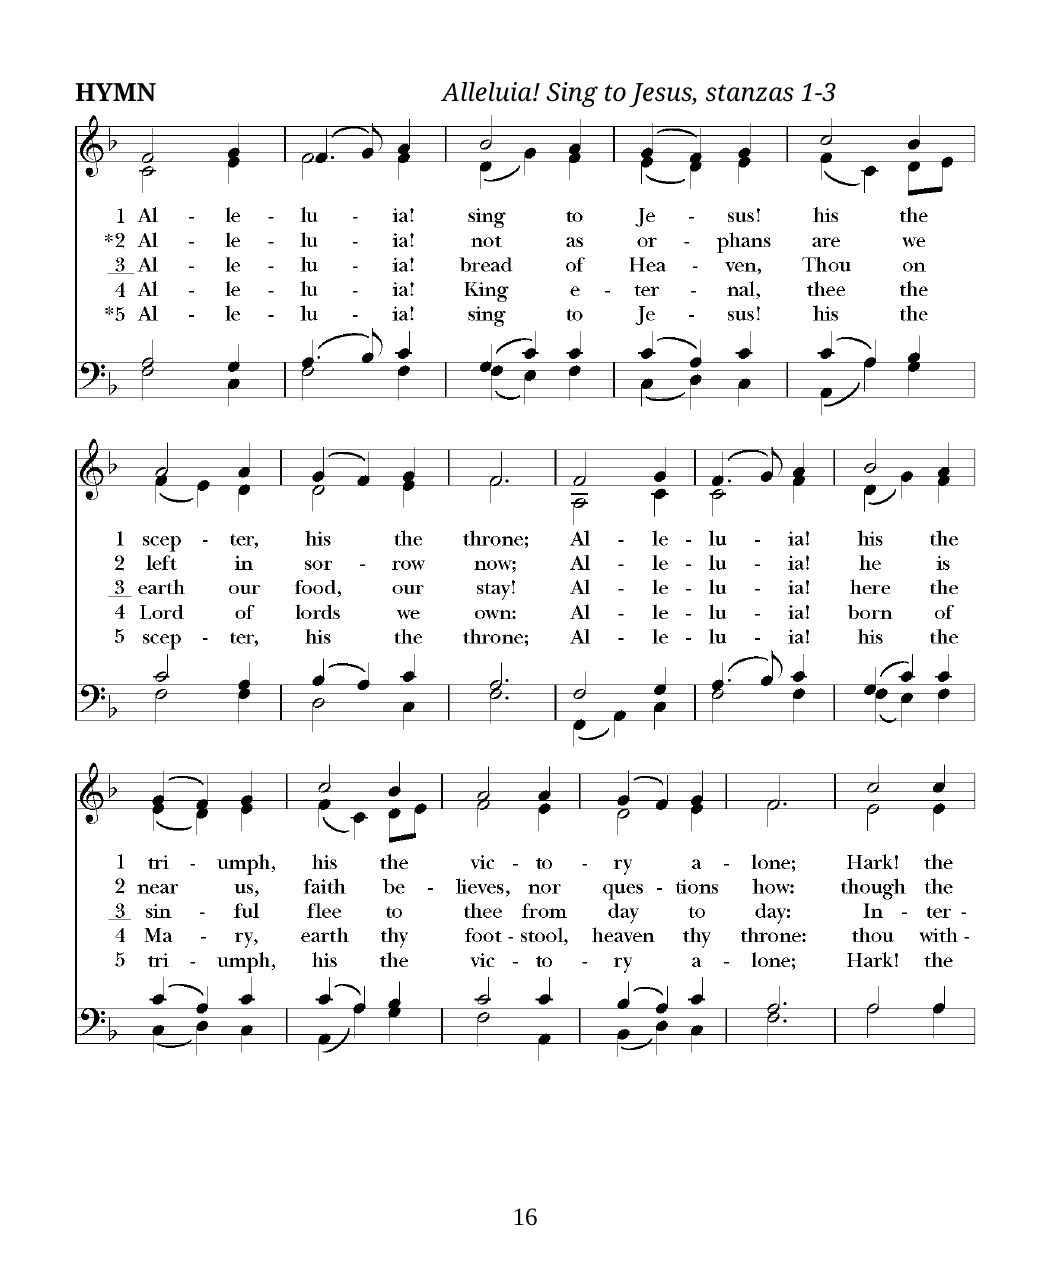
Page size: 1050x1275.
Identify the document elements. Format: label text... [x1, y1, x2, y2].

text HYMN Alleluia! Sing to Jesus, stanzas 1-3 [75, 75, 975, 109]
